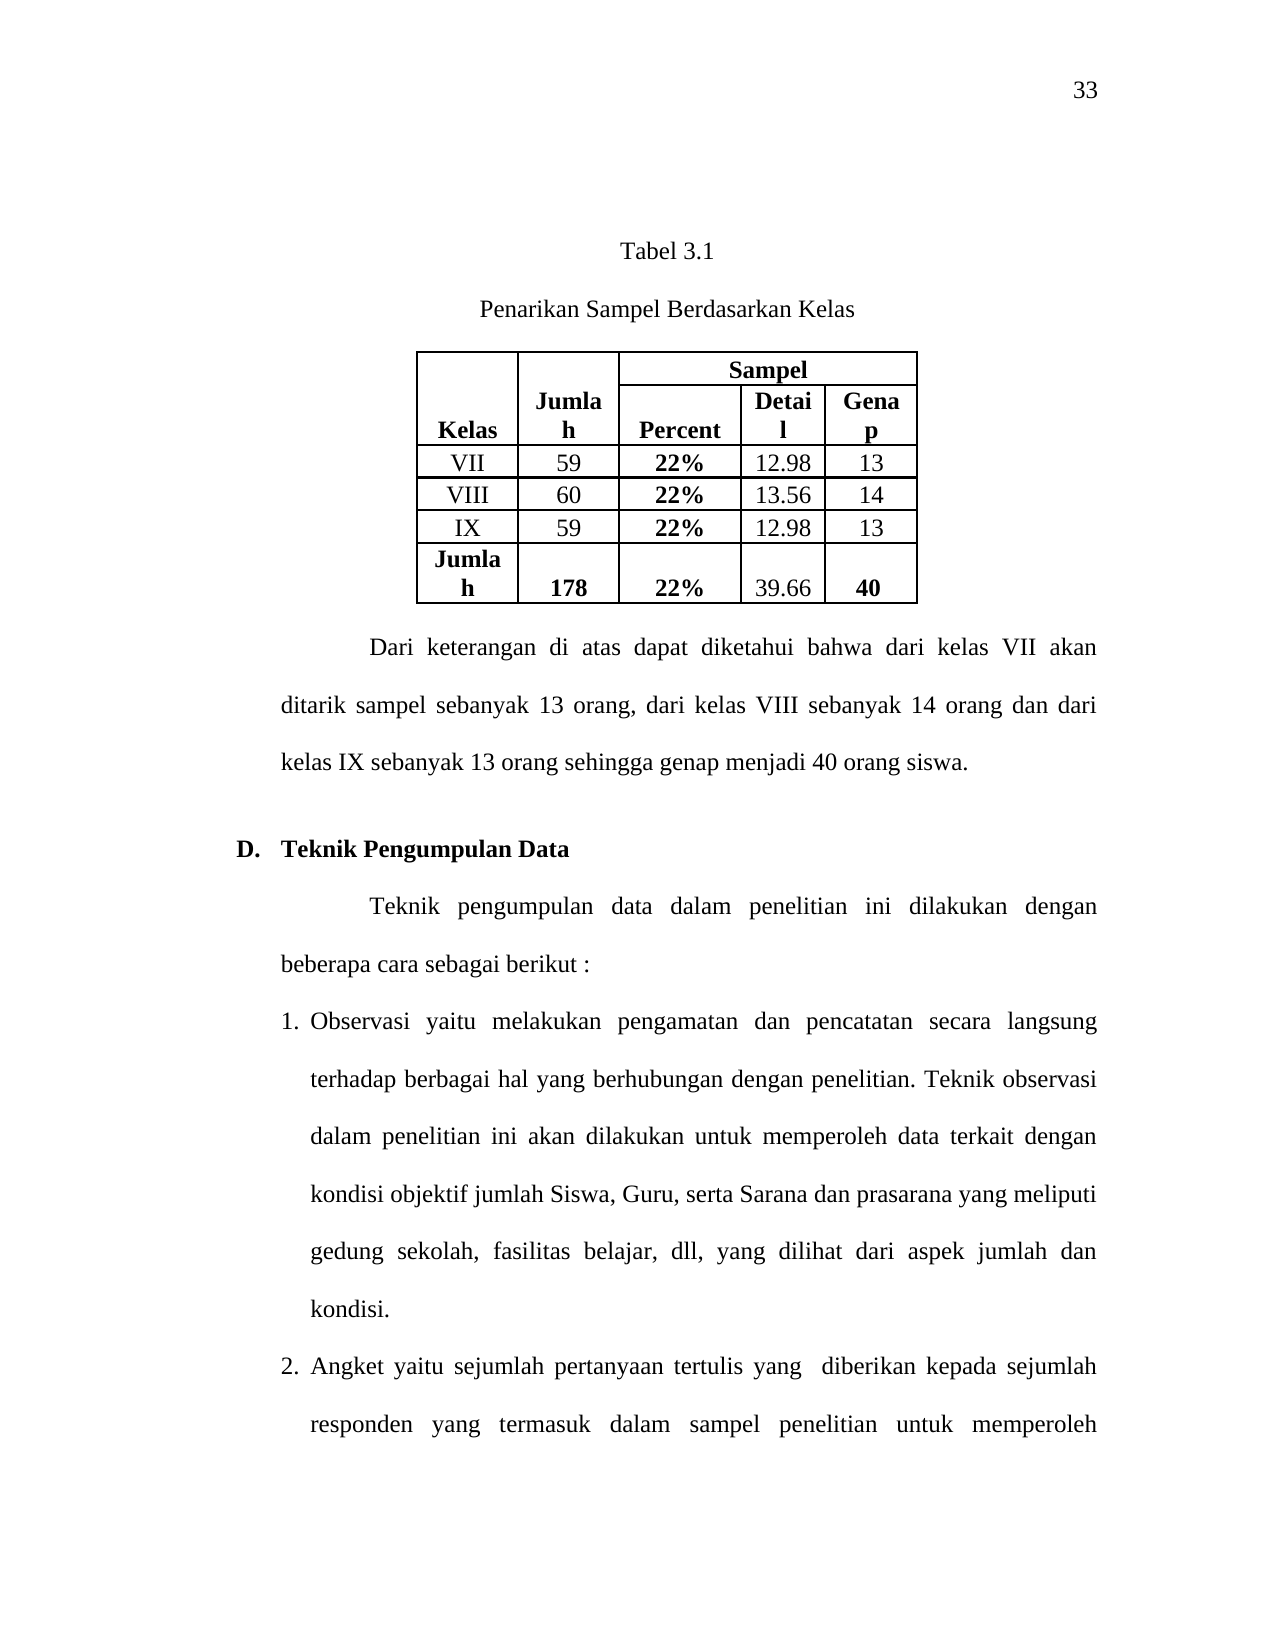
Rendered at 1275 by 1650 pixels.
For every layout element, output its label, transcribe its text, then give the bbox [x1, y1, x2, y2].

table_cell 39.66 [742, 544, 824, 602]
table_cell 12.98 [742, 446, 824, 476]
table_cell Jumlah [418, 544, 517, 602]
table_cell 60 [519, 479, 618, 509]
table_cell Percent [620, 386, 740, 444]
table_cell 22% [620, 511, 740, 542]
list Teknik pengumpulan data dalam penelitian ini dilakukan dengan beberapa cara sebagai berikut : [281, 891, 1098, 977]
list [281, 1351, 1098, 1437]
table_cell 40 [826, 544, 916, 602]
table_header Sampel [620, 353, 916, 384]
table_cell IX [418, 511, 517, 542]
table_header Kelas [418, 353, 517, 444]
table_cell 14 [826, 479, 916, 509]
list Teknik Pengumpulan Data [236, 834, 1098, 862]
table_cell 178 [519, 544, 618, 602]
table_cell 22% [620, 479, 740, 509]
table_cell Detail [742, 386, 824, 444]
table_cell 59 [519, 446, 618, 476]
table_cell VIII [418, 479, 517, 509]
table_cell 59 [519, 511, 618, 542]
table_cell 13 [826, 446, 916, 476]
text Tabel 3.1 [236, 236, 1098, 265]
table_cell 12.98 [742, 511, 824, 542]
list Dari keterangan di atas dapat diketahui bahwa dari kelas VII akan ditarik sampel sebanyak 13 orang, dari kelas VIII sebanyak 14 orang dan dari kelas IX sebanyak 13 orang sehingga genap menjadi 40 orang siswa. [281, 632, 1098, 776]
list Observasi yaitu melakukan pengamatan dan pencatatan secara langsung terhadap berbagai hal yang berhubungan dengan penelitian. Teknik observasi dalam penelitian ini akan dilakukan untuk memperoleh data terkait dengan kondisi objektif jumlah Siswa, Guru, serta Sarana dan prasarana yang meliputi gedung sekolah, fasilitas belajar, dll, yang dilihat dari aspek jumlah dan kondisi. [281, 1006, 1098, 1322]
text Penarikan Sampel Berdasarkan Kelas [236, 294, 1098, 322]
table_cell 13.56 [742, 479, 824, 509]
table_header Jumlah [519, 353, 618, 444]
table_cell 13 [826, 511, 916, 542]
table_cell Genap [826, 386, 916, 444]
table_cell 22% [620, 446, 740, 476]
table_cell VII [418, 446, 517, 476]
table_cell 22% [620, 544, 740, 602]
